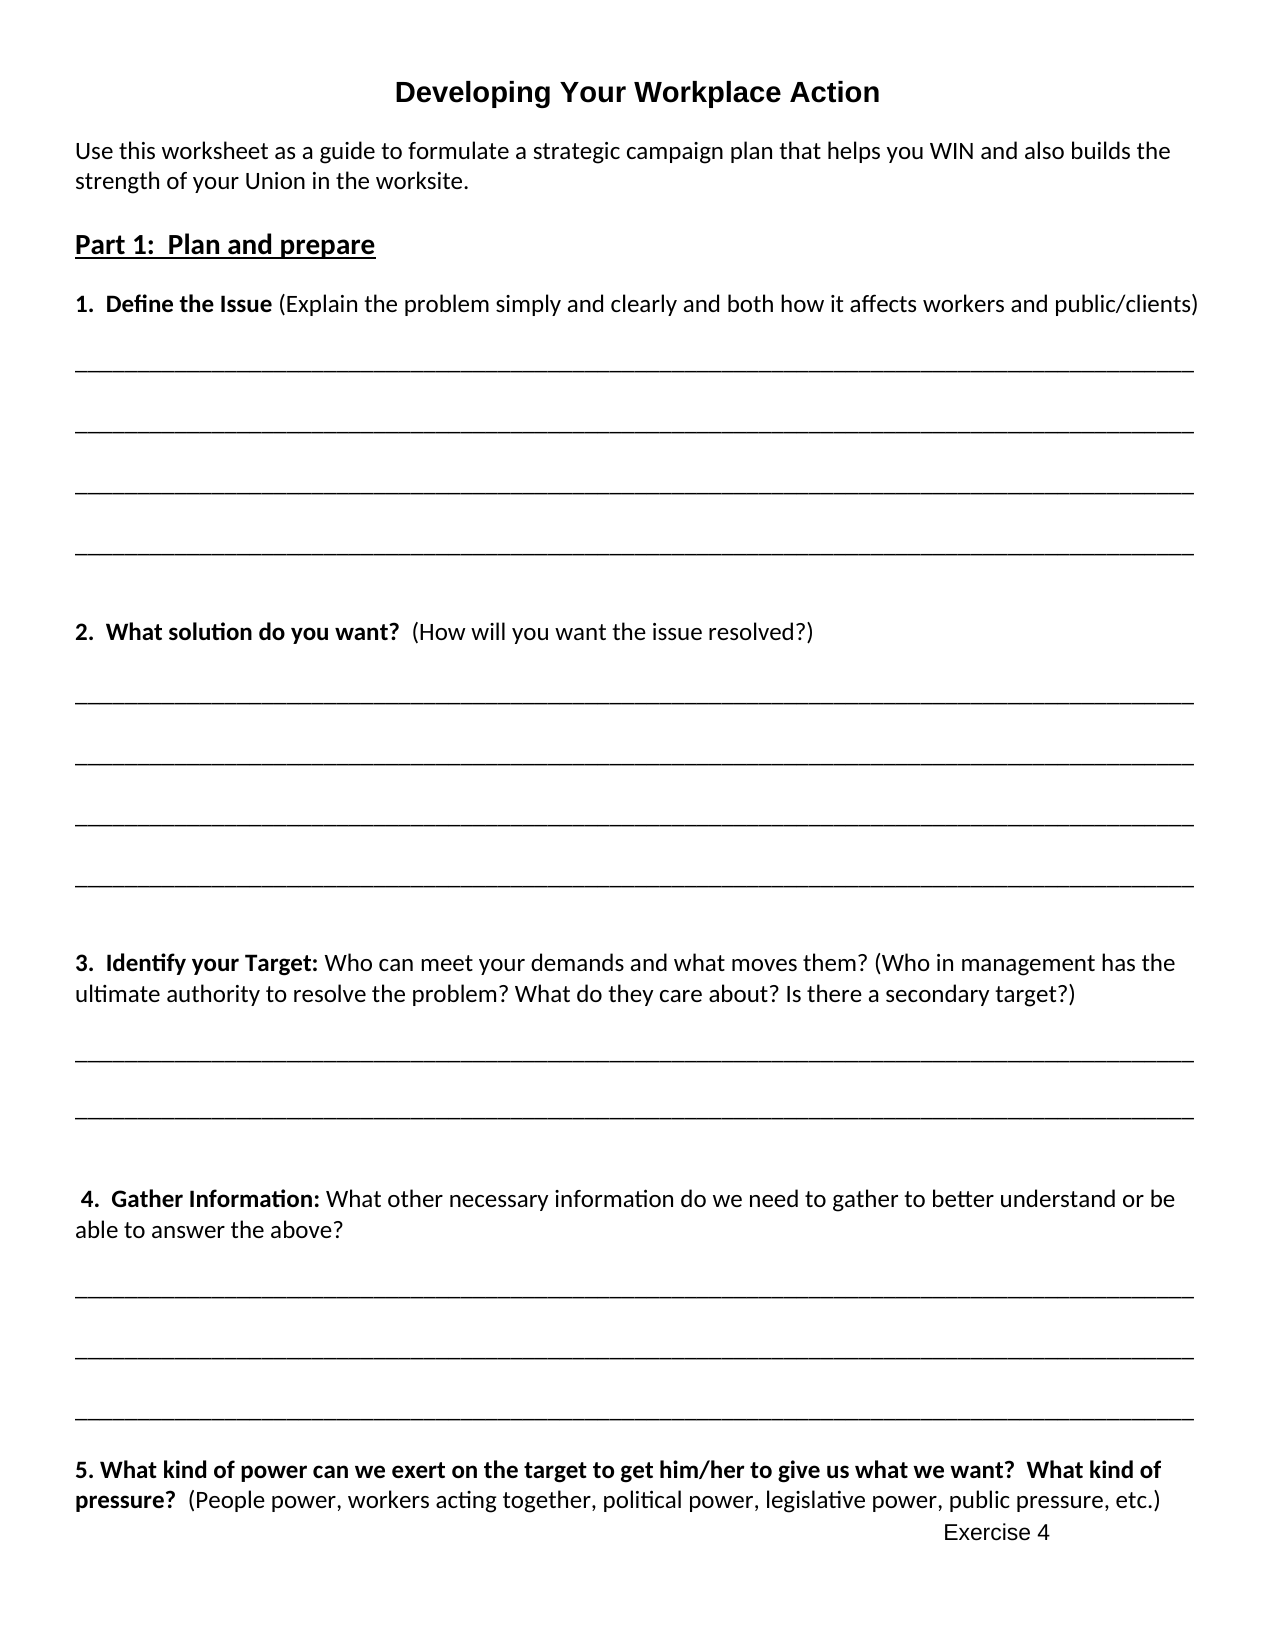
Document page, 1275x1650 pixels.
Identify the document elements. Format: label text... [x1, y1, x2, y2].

text __________________________________________________________________________________________ [75, 738, 1200, 768]
text Use this worksheet as a guide to formulate a strategic campaign plan that helps you WIN and also builds the strength of your Union in the worksite. [75, 135, 1200, 196]
text __________________________________________________________________________________________ [75, 406, 1200, 437]
text __________________________________________________________________________________________ [75, 677, 1200, 707]
text __________________________________________________________________________________________ [75, 1035, 1200, 1065]
text Part 1: Plan and prepare [75, 226, 1200, 262]
text __________________________________________________________________________________________ [75, 1092, 1200, 1122]
text __________________________________________________________________________________________ [75, 1271, 1200, 1301]
text 4. Gather Information: What other necessary information do we need to gather to better understand or be able to answer the above? [75, 1183, 1200, 1244]
text __________________________________________________________________________________________ [75, 1332, 1200, 1362]
text __________________________________________________________________________________________ [75, 799, 1200, 829]
text 1. Define the Issue (Explain the problem simply and clearly and both how it affects workers and public/clients) [75, 288, 1200, 319]
text Developing Your Workplace Action [75, 75, 1200, 108]
text 5. What kind of power can we exert on the target to get him/her to give us what we want? What kind of pressure? (People power, workers acting together, political power, legislative power, public pressure, etc.) [75, 1454, 1200, 1515]
text 3. Identify your Target: Who can meet your demands and what moves them? (Who in management has the ultimate authority to resolve the problem? What do they care about? Is there a secondary target?) [75, 947, 1200, 1008]
text 2. What solution do you want? (How will you want the issue resolved?) [75, 616, 1200, 646]
text __________________________________________________________________________________________ [75, 1393, 1200, 1423]
text __________________________________________________________________________________________ [75, 345, 1200, 376]
text __________________________________________________________________________________________ [75, 467, 1200, 498]
text __________________________________________________________________________________________ [75, 528, 1200, 559]
text __________________________________________________________________________________________ [75, 860, 1200, 891]
